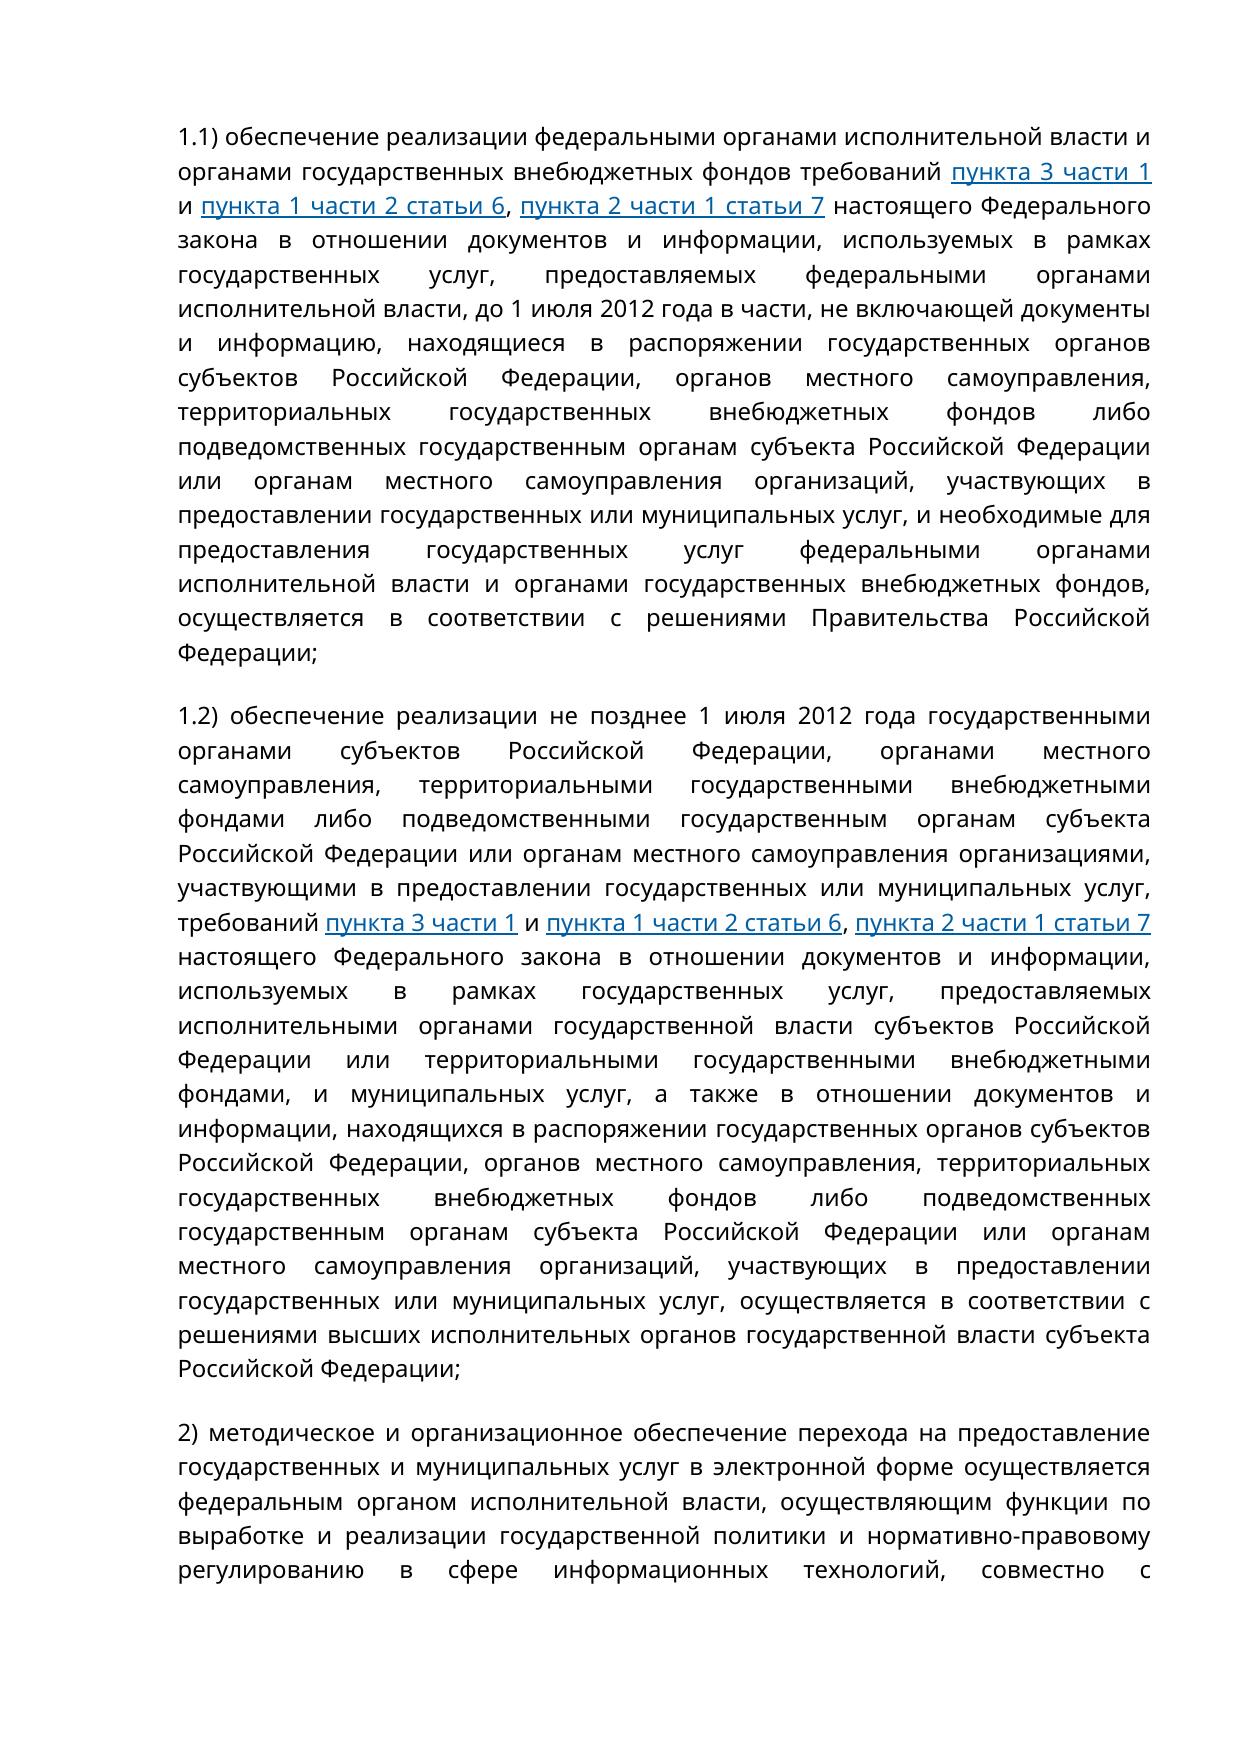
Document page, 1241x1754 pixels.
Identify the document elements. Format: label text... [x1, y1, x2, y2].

text 1.2) обеспечение реализации не позднее 1 июля 2012 года государственными органами субъектов Российской Федерации, органами местного самоуправления, территориальными государственными внебюджетными фондами либо подведомственными государственным органам субъекта Российской Федерации или органам местного самоуправления организациями, участвующими в предоставлении государственных или муниципальных услуг, требований пункта 3 части 1 и пункта 1 части 2 статьи 6, пункта 2 части 1 статьи 7 настоящего Федерального закона в отношении документов и информации, используемых в рамках государственных услуг, предоставляемых исполнительными органами государственной власти субъектов Российской Федерации или территориальными государственными внебюджетными фондами, и муниципальных услуг, а также в отношении документов и информации, находящихся в распоряжении государственных органов субъектов Российской Федерации, органов местного самоуправления, территориальных государственных внебюджетных фондов либо подведомственных государственным органам субъекта Российской Федерации или органам местного самоуправления организаций, участвующих в предоставлении государственных или муниципальных услуг, осуществляется в соответствии с решениями высших исполнительных органов государственной власти субъекта Российской Федерации; [177, 697, 1152, 1385]
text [177, 1414, 1152, 1586]
text 1.1) обеспечение реализации федеральными органами исполнительной власти и органами государственных внебюджетных фондов требований пункта 3 части 1 и пункта 1 части 2 статьи 6, пункта 2 части 1 статьи 7 настоящего Федерального закона в отношении документов и информации, используемых в рамках государственных услуг, предоставляемых федеральными органами исполнительной власти, до 1 июля 2012 года в части, не включающей документы и информацию, находящиеся в распоряжении государственных органов субъектов Российской Федерации, органов местного самоуправления, территориальных государственных внебюджетных фондов либо подведомственных государственным органам субъекта Российской Федерации или органам местного самоуправления организаций, участвующих в предоставлении государственных или муниципальных услуг, и необходимые для предоставления государственных услуг федеральными органами исполнительной власти и органами государственных внебюджетных фондов, осуществляется в соответствии с решениями Правительства Российской Федерации; [177, 118, 1152, 668]
